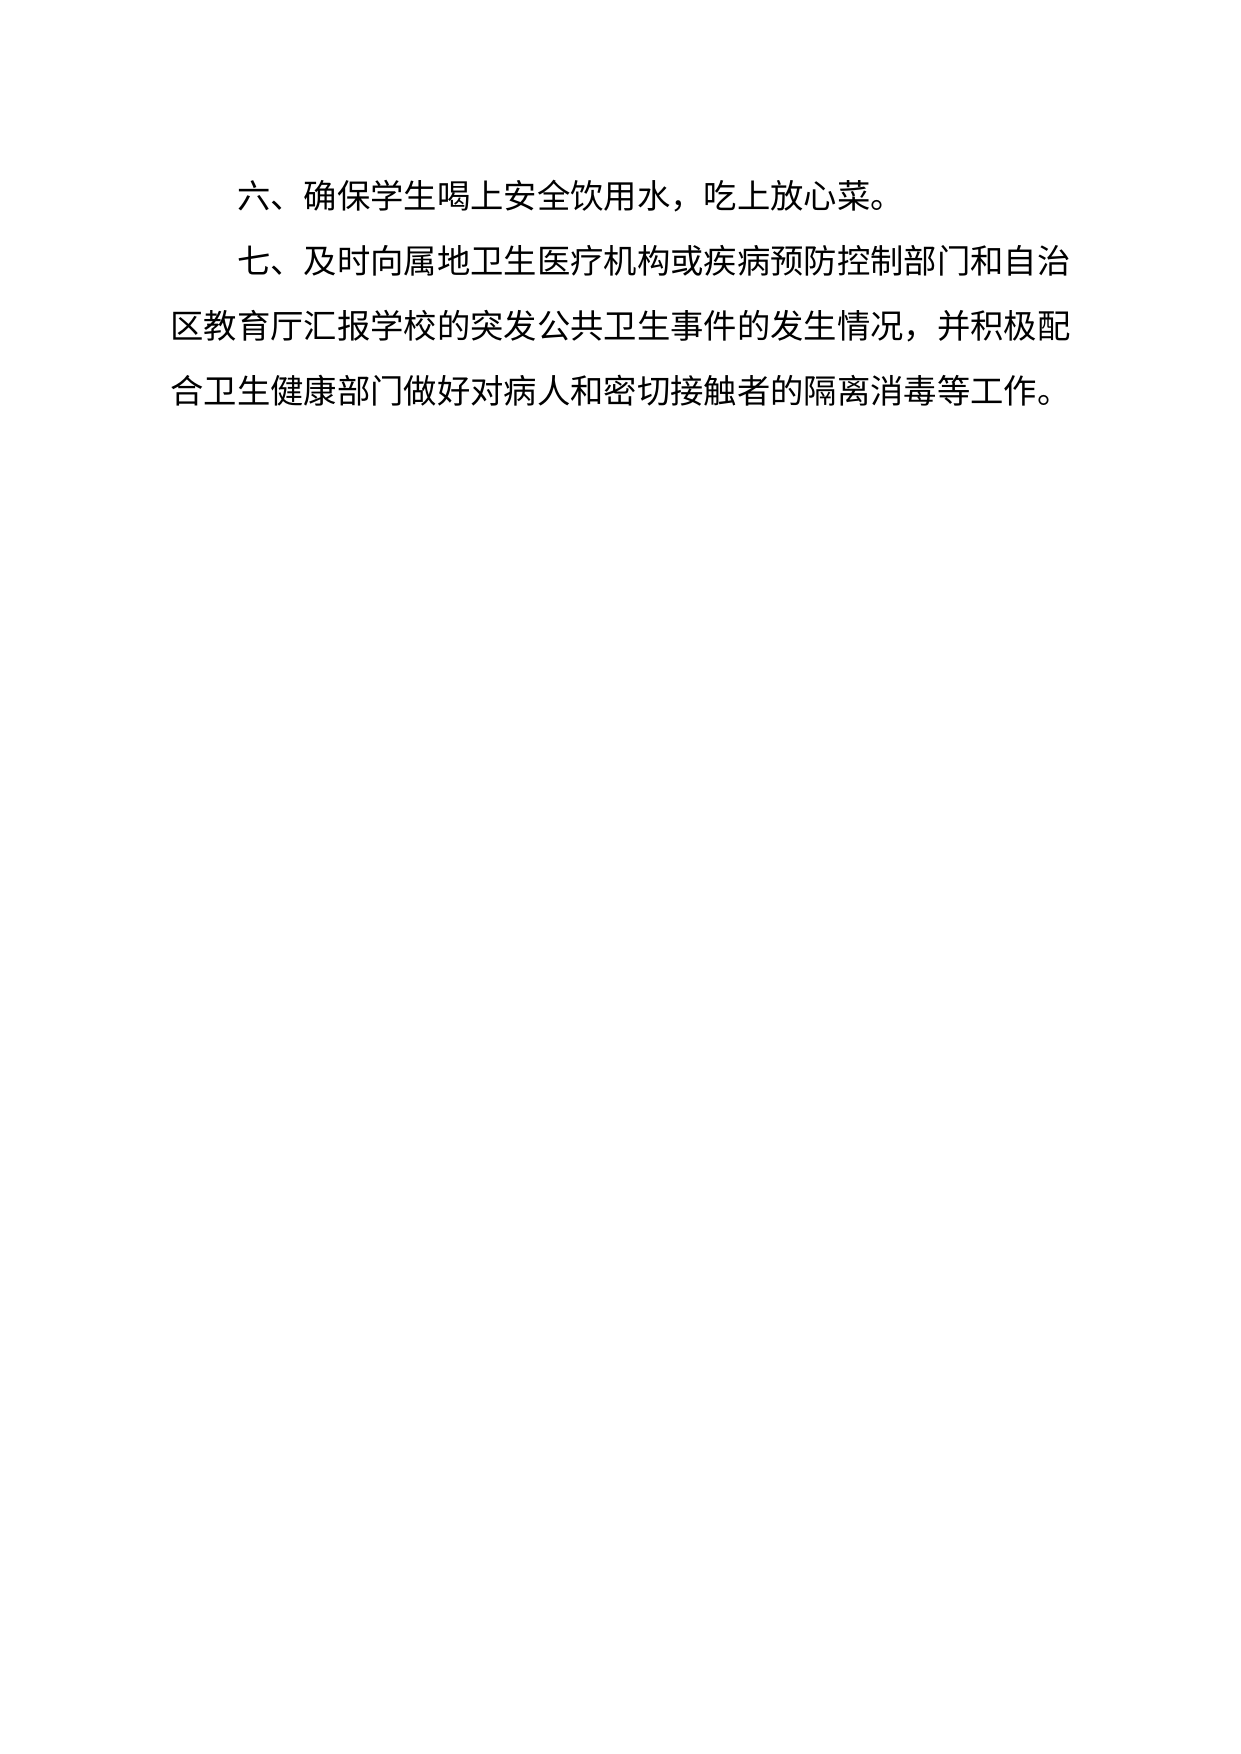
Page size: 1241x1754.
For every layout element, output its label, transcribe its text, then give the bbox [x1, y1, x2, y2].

text 六、确保学生喝上安全饮用水，吃上放心菜。 [170, 162, 1070, 227]
text 七、及时向属地卫生医疗机构或疾病预防控制部门和自治区教育厅汇报学校的突发公共卫生事件的发生情况，并积极配合卫生健康部门做好对病人和密切接触者的隔离消毒等工作。 [170, 227, 1070, 422]
